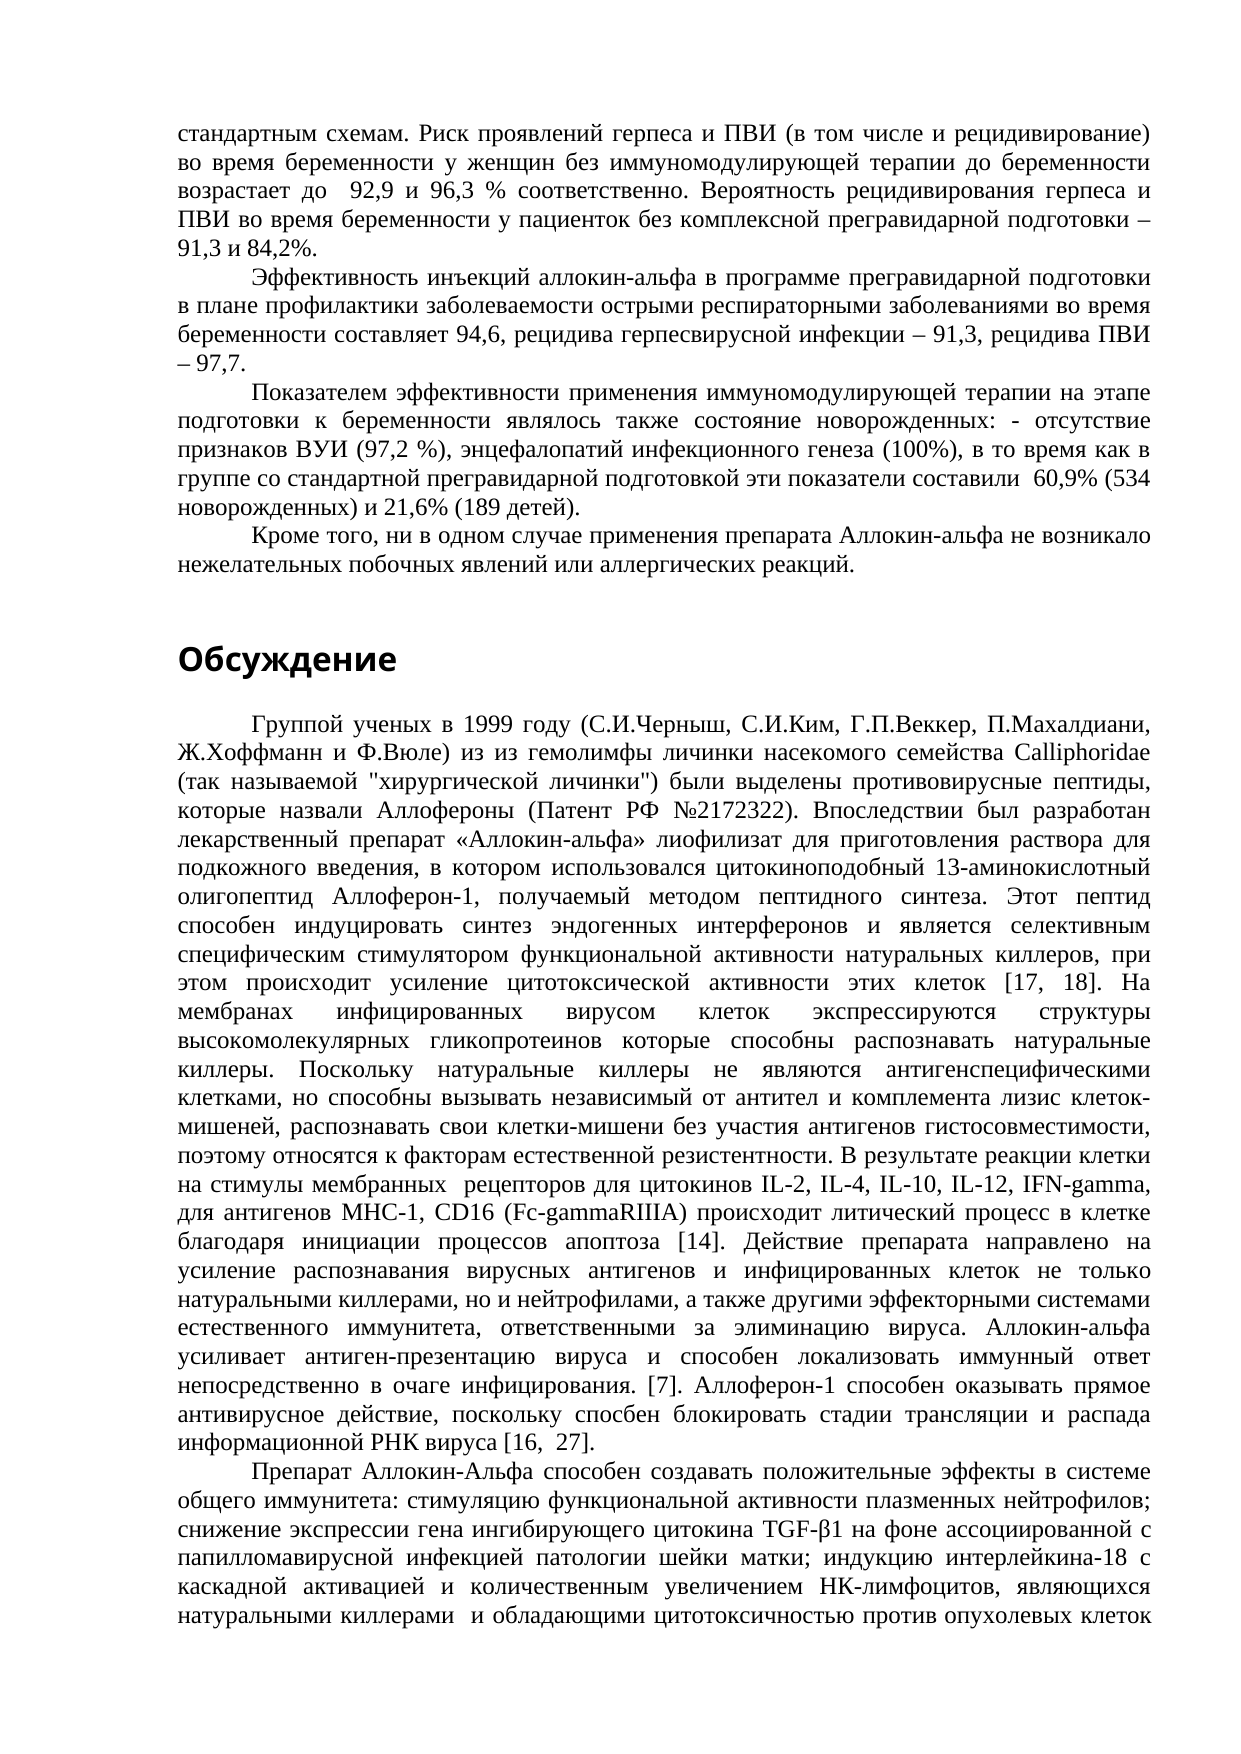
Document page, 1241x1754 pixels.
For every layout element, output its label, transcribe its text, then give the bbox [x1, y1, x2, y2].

text Эффективность инъекций аллокин-альфа в программе прегравидарной подготовки в плане профилактики заболеваемости острыми респираторными заболеваниями во время беременности составляет 94,6, рецидива герпесвирусной инфекции – 91,3, рецидива ПВИ – 97,7. [177, 262, 1152, 377]
text Обсуждение [177, 636, 1152, 681]
text Показателем эффективности применения иммуномодулирующей терапии на этапе подготовки к беременности являлось также состояние новорожденных: - отсутствие признаков ВУИ (97,2 %), энцефалопатий инфекционного генеза (100%), в то время как в группе со стандартной прегравидарной подготовкой эти показатели составили 60,9% (534 новорожденных) и 21,6% (189 детей). [177, 377, 1152, 521]
text Группой ученых в 1999 году (С.И.Черныш, С.И.Ким, Г.П.Веккер, П.Махалдиани, Ж.Хоффманн и Ф.Вюле) из из гемолимфы личинки насекомого семейства Calliphoridae (так называемой "хирургической личинки") были выделены противовирусные пептиды, которые назвали Аллофероны (Патент РФ №2172322). Впоследствии был разработан лекарственный препарат «Аллокин-альфа» лиофилизат для приготовления раствора для подкожного введения, в котором использовался цитокиноподобный 13-аминокислотный олигопептид Аллоферон-1, получаемый методом пептидного синтеза. Этот пептид способен индуцировать синтез эндогенных интерферонов и является селективным специфическим стимулятором функциональной активности натуральных киллеров, при этом происходит усиление цитотоксической активности этих клеток [17, 18]. На мембранах инфицированных вирусом клеток экспрессируются структуры высокомолекулярных гликопротеинов которые способны распознавать натуральные киллеры. Поскольку натуральные киллеры не являются антигенспецифическими клетками, но способны вызывать независимый от антител и комплемента лизис клеток-мишеней, распознавать свои клетки-мишени без участия антигенов гистосовместимости, поэтому относятся к факторам естественной резистентности. В результате реакции клетки на стимулы мембранных рецепторов для цитокинов IL-2, IL-4, IL-10, IL-12, IFN-gamma, для антигенов МНС-1, CD16 (Fc-gammaRIIIA) происходит литический процесс в клетке благодаря инициации процессов апоптоза [14]. Действие препарата направлено на усиление распознавания вирусных антигенов и инфицированных клеток не только натуральными киллерами, но и нейтрофилами, а также другими эффекторными системами естественного иммунитета, ответственными за элиминацию вируса. Аллокин-альфа усиливает антиген-презентацию вируса и способен локализовать иммунный ответ непосредственно в очаге инфицирования. [7]. Аллоферон-1 способен оказывать прямое антивирусное действие, поскольку спосбен блокировать стадии трансляции и распада информационной РНК вируса [16, 27]. [177, 709, 1152, 1456]
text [177, 1456, 1152, 1629]
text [177, 118, 1152, 262]
text Кроме того, ни в одном случае применения препарата Аллокин-альфа не возникало нежелательных побочных явлений или аллергических реакций. [177, 521, 1152, 578]
